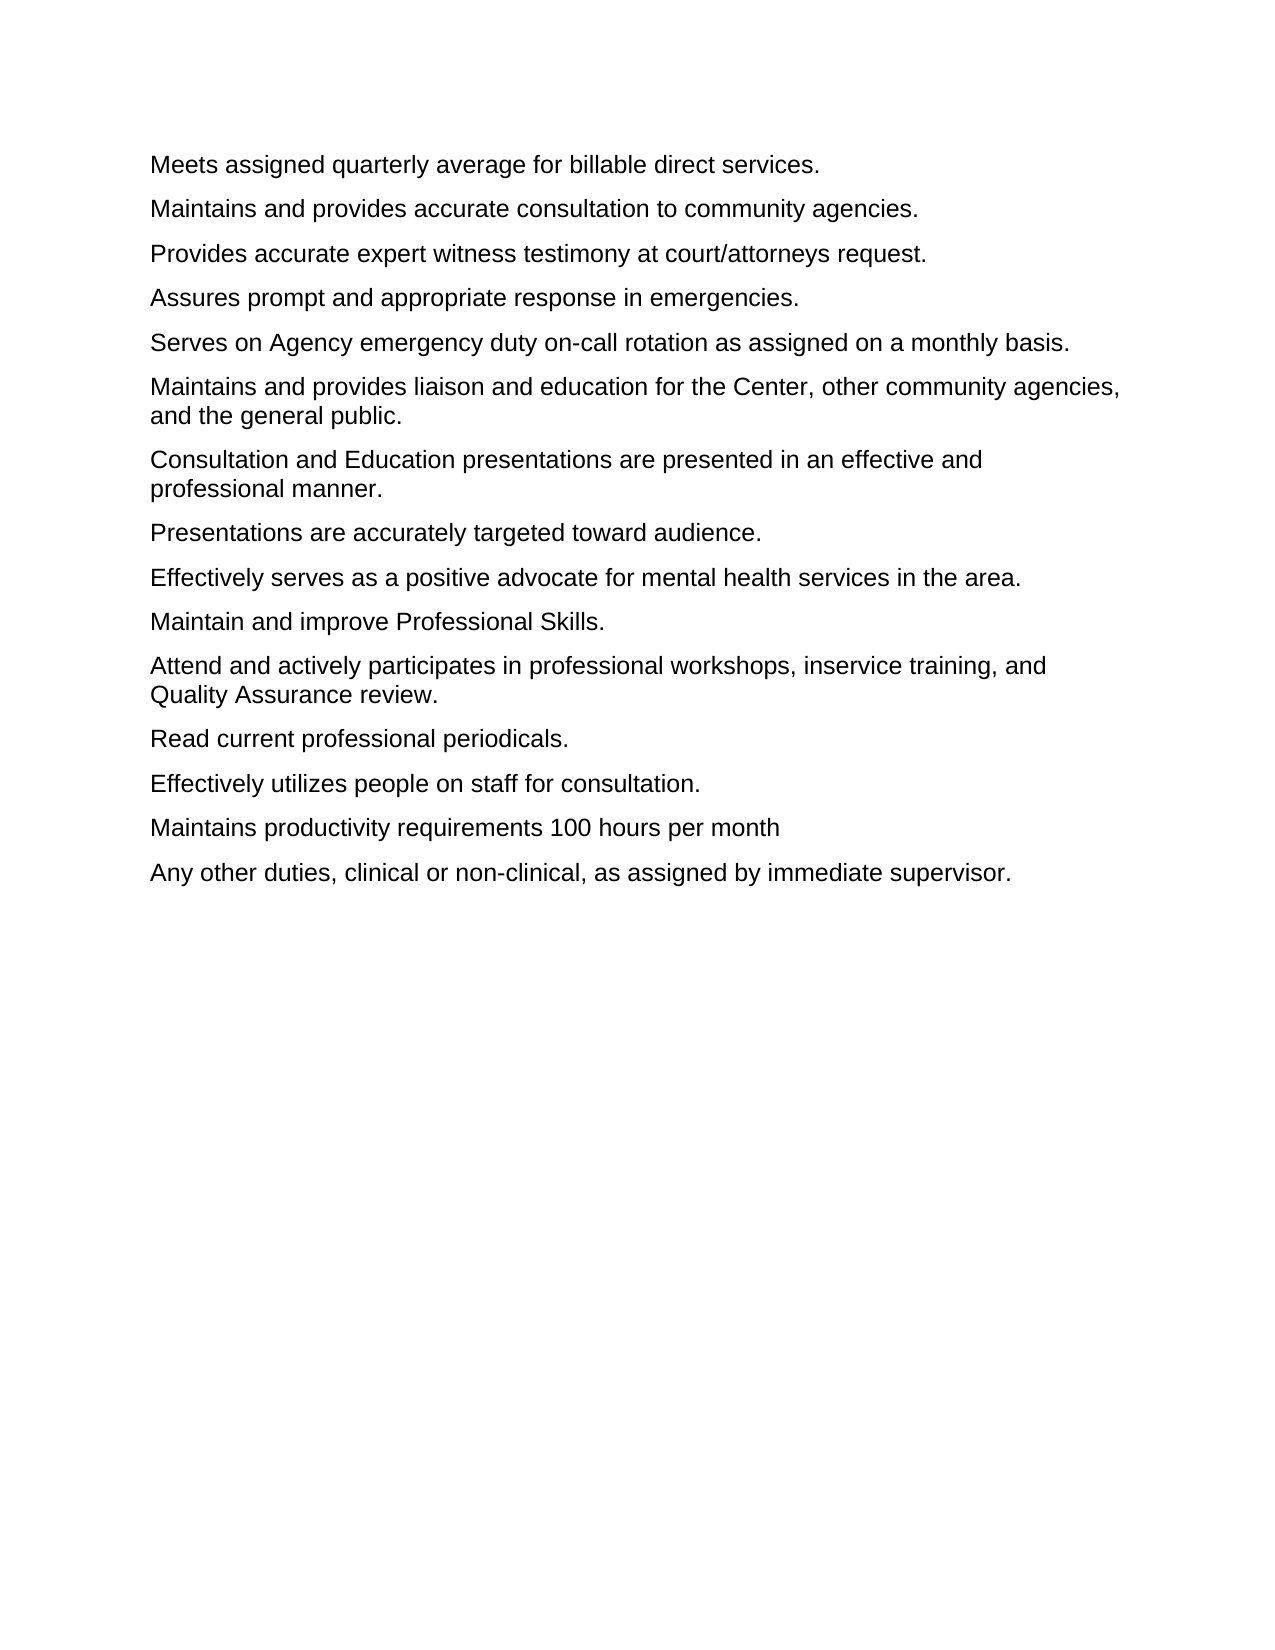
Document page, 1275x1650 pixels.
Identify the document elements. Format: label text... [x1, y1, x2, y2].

text Presentations are accurately targeted toward audience. [150, 518, 1125, 547]
text Consultation and Education presentations are presented in an effective and professional manner. [150, 445, 1125, 502]
text Meets assigned quarterly average for billable direct services. [150, 150, 1125, 179]
text Effectively utilizes people on staff for consultation. [150, 769, 1125, 797]
text Maintains productivity requirements 100 hours per month [150, 813, 1125, 842]
text Effectively serves as a positive advocate for mental health services in the area. [150, 562, 1125, 591]
text Maintains and provides accurate consultation to community agencies. [150, 194, 1125, 223]
text Serves on Agency emergency duty on-call rotation as assigned on a monthly basis. [150, 327, 1125, 356]
text Maintain and improve Professional Skills. [150, 607, 1125, 636]
text Provides accurate expert witness testimony at court/attorneys request. [150, 239, 1125, 267]
text Any other duties, clinical or non-clinical, as assigned by immediate supervisor. [150, 857, 1125, 886]
text Maintains and provides liaison and education for the Center, other community agencies, and the general public. [150, 372, 1125, 429]
text Attend and actively participates in professional workshops, inservice training, and Quality Assurance review. [150, 651, 1125, 709]
text Read current professional periodicals. [150, 724, 1125, 753]
text Assures prompt and appropriate response in emergencies. [150, 283, 1125, 312]
